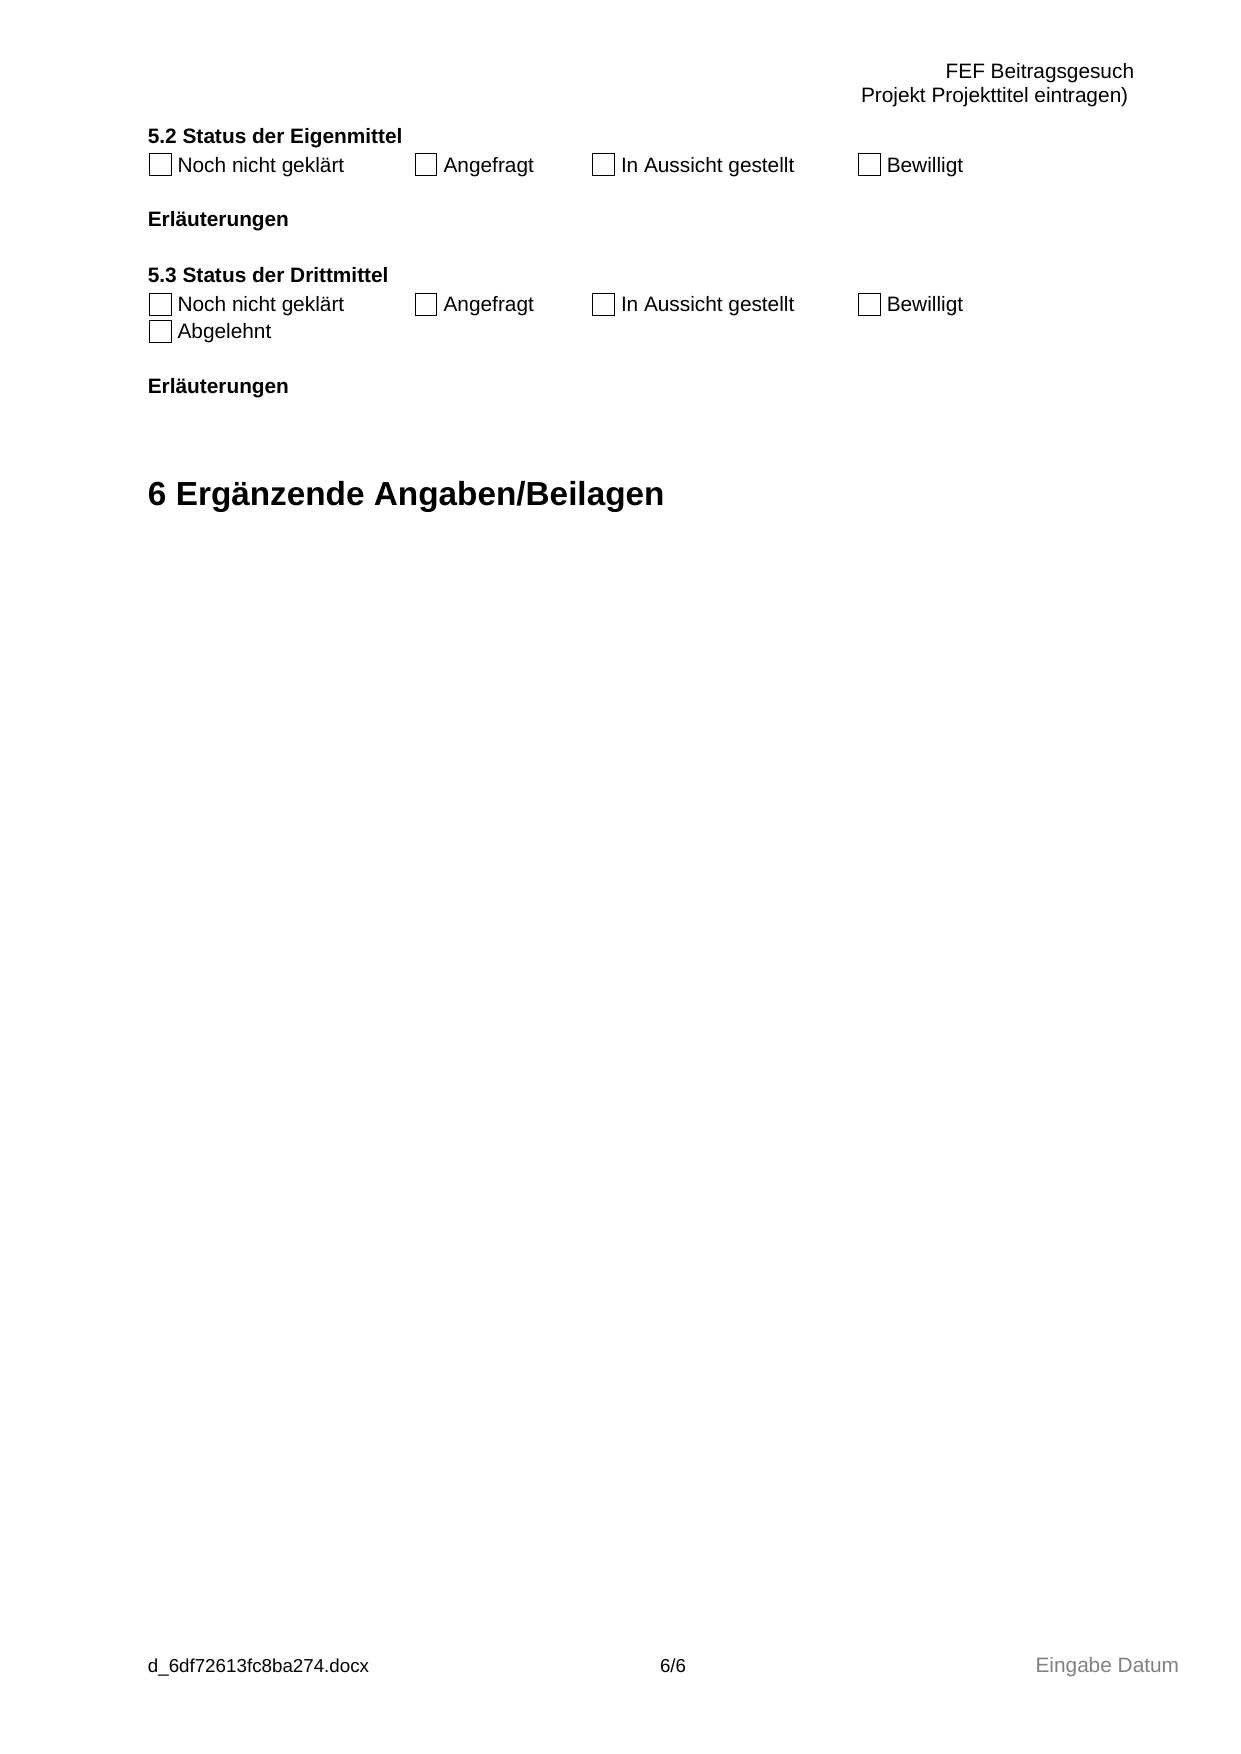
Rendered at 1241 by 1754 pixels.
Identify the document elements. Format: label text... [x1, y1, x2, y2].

subtitle Erläuterungen [148, 368, 1134, 399]
subtitle Status der Eigenmittel [148, 118, 1134, 149]
subtitle Ergänzende Angaben/Beilagen [148, 474, 1134, 513]
text Noch nicht geklärt Angefragt In Aussicht gestellt Bewilligt Abgelehnt [148, 289, 1134, 343]
subtitle Status der Drittmittel [148, 258, 1134, 289]
text Noch nicht geklärt Angefragt In Aussicht gestellt Bewilligt [148, 149, 1134, 176]
subtitle Erläuterungen [148, 201, 1134, 233]
